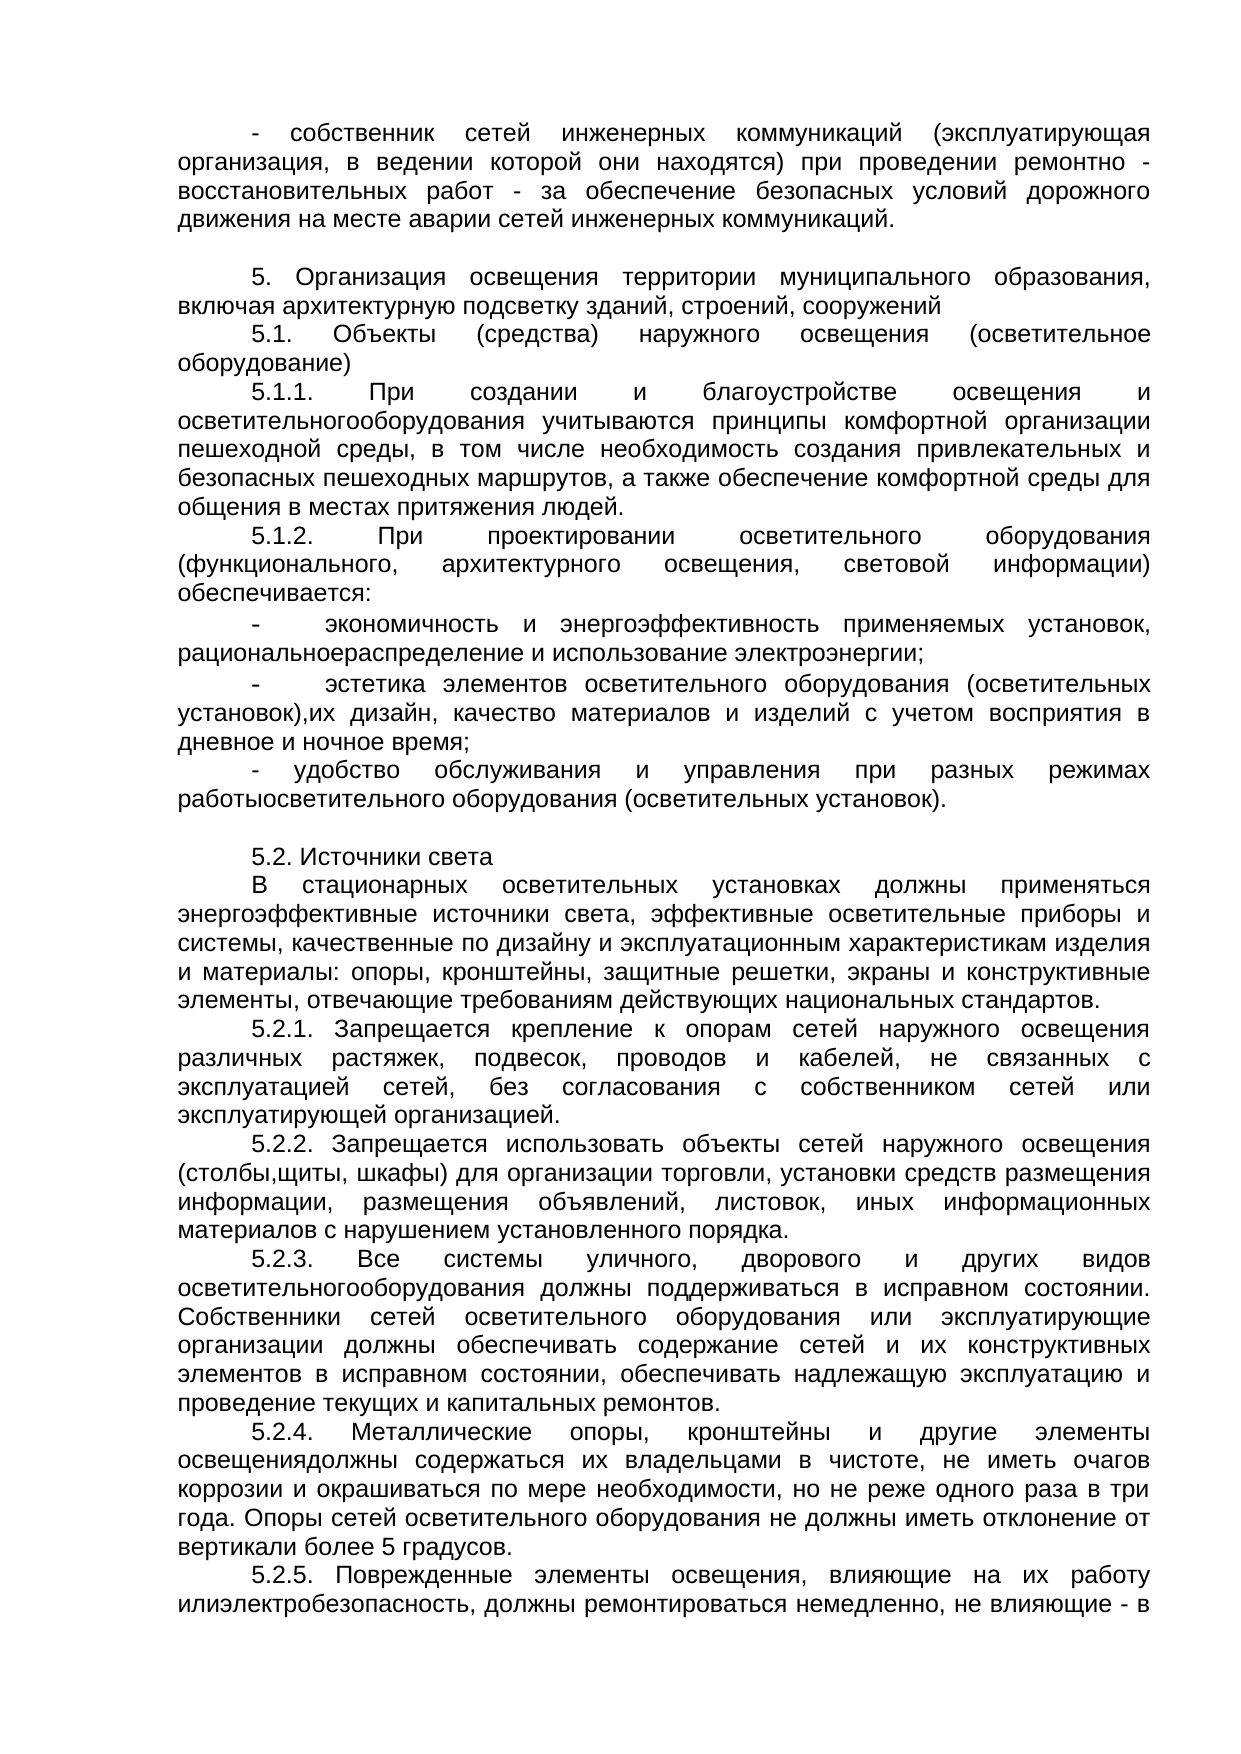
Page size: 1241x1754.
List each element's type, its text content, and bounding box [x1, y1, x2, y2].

text 5.1. Объекты (средства) наружного освещения (осветительное оборудование) [177, 319, 1152, 377]
list экономичность и энергоэффективность применяемых установок, рациональноераспределение и использование электроэнергии; [177, 607, 1152, 667]
text - собственник сетей инженерных коммуникаций (эксплуатирующая организация, в ведении которой они находятся) при проведении ремонтно - восстановительных работ - за обеспечение безопасных условий дорожного движения на месте аварии сетей инженерных коммуникаций. [177, 118, 1152, 233]
text - удобство обслуживания и управления при разных режимах работыосветительного оборудования (осветительных установок). [177, 755, 1152, 813]
text 5.2.2. Запрещается использовать объекты сетей наружного освещения (столбы,щиты, шкафы) для организации торговли, установки средств размещения информации, размещения объявлений, листовок, иных информационных материалов с нарушением установленного порядка. [177, 1129, 1152, 1244]
text 5.1.1. При создании и благоустройстве освещения и осветительногооборудования учитываются принципы комфортной организации пешеходной среды, в том числе необходимость создания привлекательных и безопасных пешеходных маршрутов, а также обеспечение комфортной среды для общения в местах притяжения людей. [177, 377, 1152, 521]
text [177, 1560, 1152, 1618]
text 5.2.1. Запрещается крепление к опорам сетей наружного освещения различных растяжек, подвесок, проводов и кабелей, не связанных с эксплуатацией сетей, без согласования с собственником сетей или эксплуатирующей организацией. [177, 1014, 1152, 1129]
text 5.2.3. Все системы уличного, дворового и других видов осветительногооборудования должны поддерживаться в исправном состоянии. Собственники сетей осветительного оборудования или эксплуатирующие организации должны обеспечивать содержание сетей и их конструктивных элементов в исправном состоянии, обеспечивать надлежащую эксплуатацию и проведение текущих и капитальных ремонтов. [177, 1244, 1152, 1417]
text В стационарных осветительных установках должны применяться энергоэффективные источники света, эффективные осветительные приборы и системы, качественные по дизайну и эксплуатационным характеристикам изделия и материалы: опоры, кронштейны, защитные решетки, экраны и конструктивные элементы, отвечающие требованиям действующих национальных стандартов. [177, 870, 1152, 1014]
text 5.1.2. При проектировании осветительного оборудования (функционального, архитектурного освещения, световой информации) обеспечивается: [177, 521, 1152, 607]
list эстетика элементов осветительного оборудования (осветительных установок),их дизайн, качество материалов и изделий с учетом восприятия в дневное и ночное время; [177, 667, 1152, 755]
text 5.2. Источники света [177, 842, 1152, 870]
text 5.2.4. Металлические опоры, кронштейны и другие элементы освещениядолжны содержаться их владельцами в чистоте, не иметь очагов коррозии и окрашиваться по мере необходимости, но не реже одного раза в три года. Опоры сетей осветительного оборудования не должны иметь отклонение от вертикали более 5 градусов. [177, 1417, 1152, 1560]
text 5. Организация освещения территории муниципального образования, включая архитектурную подсветку зданий, строений, сооружений [177, 262, 1152, 319]
